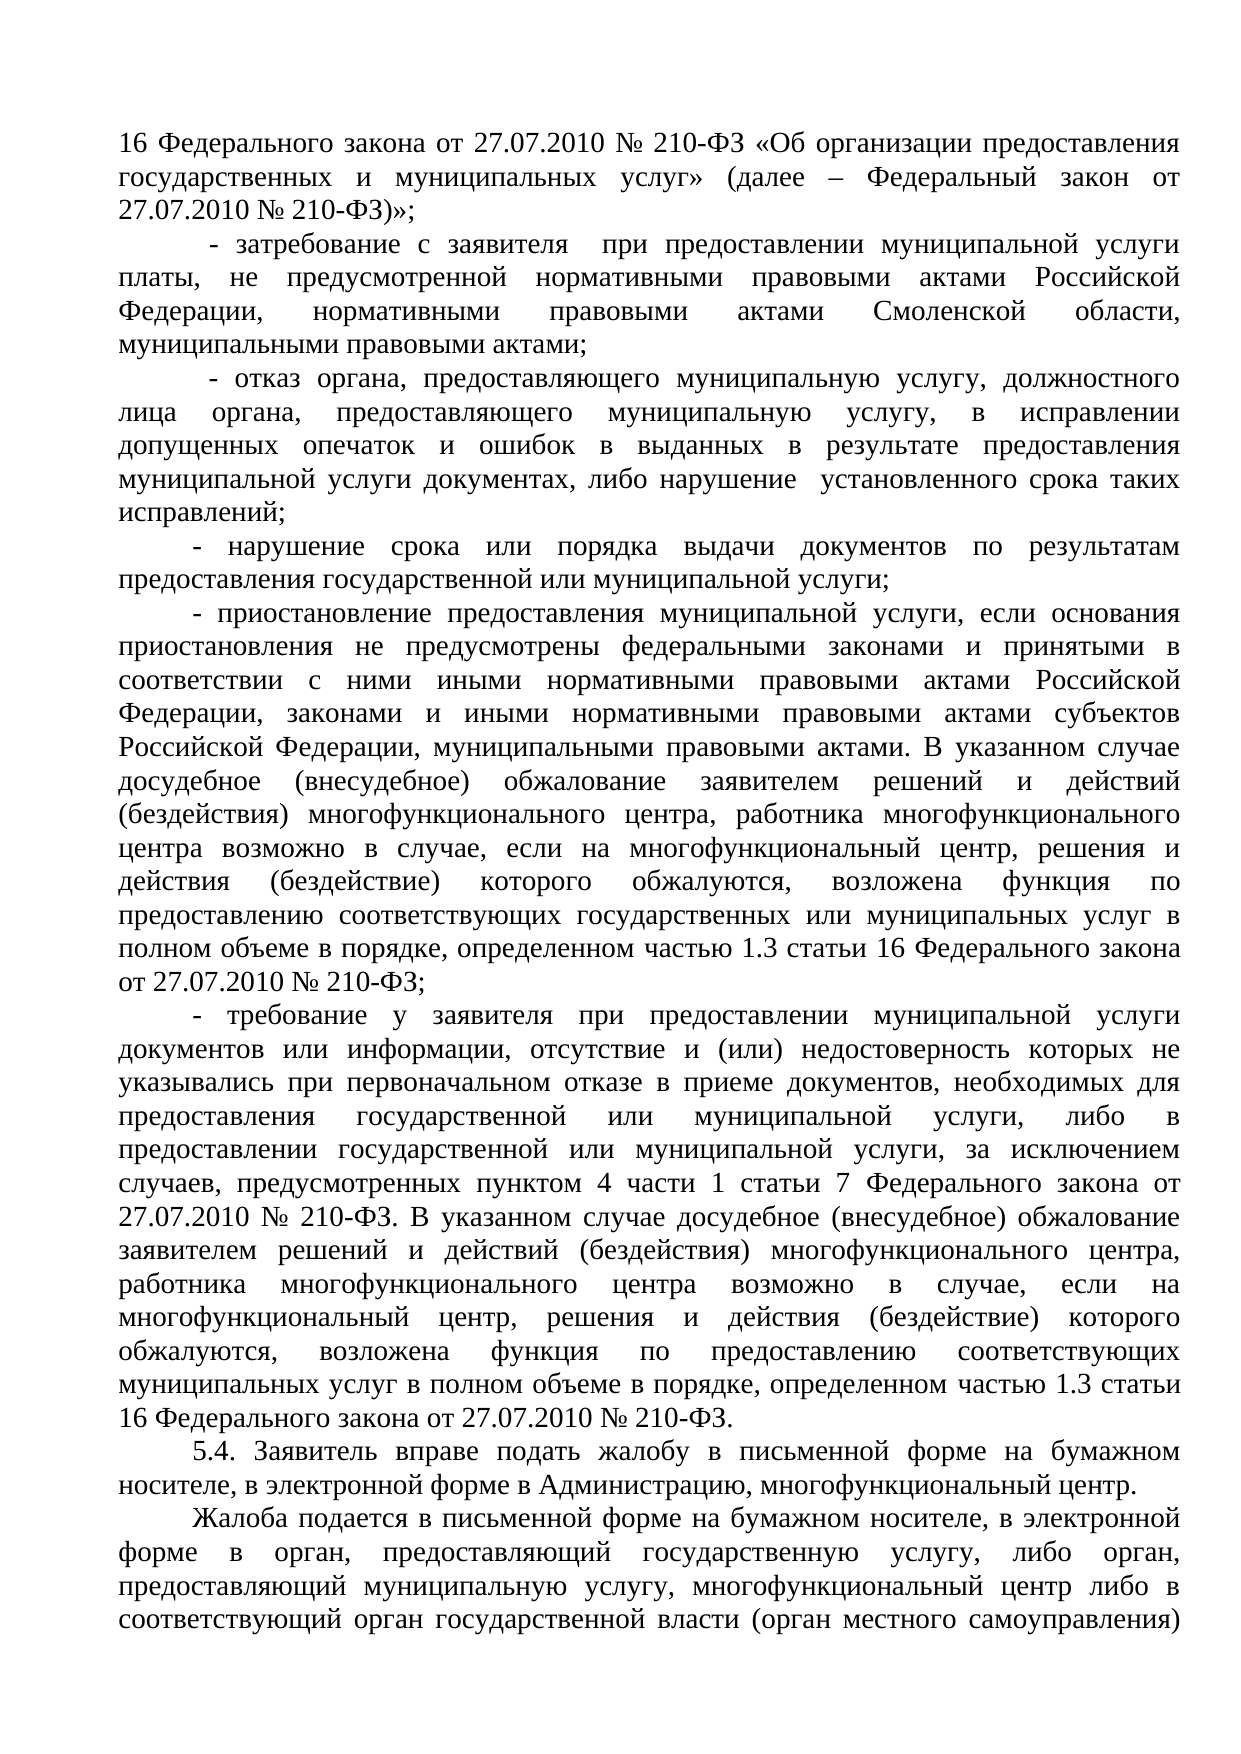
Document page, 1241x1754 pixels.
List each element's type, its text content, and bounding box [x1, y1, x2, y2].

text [118, 1501, 1181, 1635]
text - требование у заявителя при предоставлении муниципальной услуги документов или информации, отсутствие и (или) недостоверность которых не указывались при первоначальном отказе в приеме документов, необходимых для предоставления государственной или муниципальной услуги, либо в предоставлении государственной или муниципальной услуги, за исключением случаев, предусмотренных пунктом 4 части 1 статьи 7 Федерального закона от 27.07.2010 № 210-ФЗ. В указанном случае досудебное (внесудебное) обжалование заявителем решений и действий (бездействия) многофункционального центра, работника многофункционального центра возможно в случае, если на многофункциональный центр, решения и действия (бездействие) которого обжалуются, возложена функция по предоставлению соответствующих муниципальных услуг в полном объеме в порядке, определенном частью 1.3 статьи 16 Федерального закона от 27.07.2010 № 210-ФЗ. [118, 997, 1181, 1433]
text 5.4. Заявитель вправе подать жалобу в письменной форме на бумажном носителе, в электронной форме в Администрацию, многофункциональный центр. [118, 1433, 1181, 1501]
text - нарушение срока или порядка выдачи документов по результатам предоставления государственной или муниципальной услуги; [118, 528, 1181, 595]
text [118, 125, 1181, 226]
text - отказ органа, предоставляющего муниципальную услугу, должностного лица органа, предоставляющего муниципальную услугу, в исправлении допущенных опечаток и ошибок в выданных в результате предоставления муниципальной услуги документах, либо нарушение установленного срока таких исправлений; [118, 360, 1181, 528]
text - приостановление предоставления муниципальной услуги, если основания приостановления не предусмотрены федеральными законами и принятыми в соответствии с ними иными нормативными правовыми актами Российской Федерации, законами и иными нормативными правовыми актами субъектов Российской Федерации, муниципальными правовыми актами. В указанном случае досудебное (внесудебное) обжалование заявителем решений и действий (бездействия) многофункционального центра, работника многофункционального центра возможно в случае, если на многофункциональный центр, решения и действия (бездействие) которого обжалуются, возложена функция по предоставлению соответствующих государственных или муниципальных услуг в полном объеме в порядке, определенном частью 1.3 статьи 16 Федерального закона от 27.07.2010 № 210-ФЗ; [118, 595, 1181, 997]
text - затребование с заявителя при предоставлении муниципальной услуги платы, не предусмотренной нормативными правовыми актами Российской Федерации, нормативными правовыми актами Смоленской области, муниципальными правовыми актами; [118, 226, 1181, 360]
